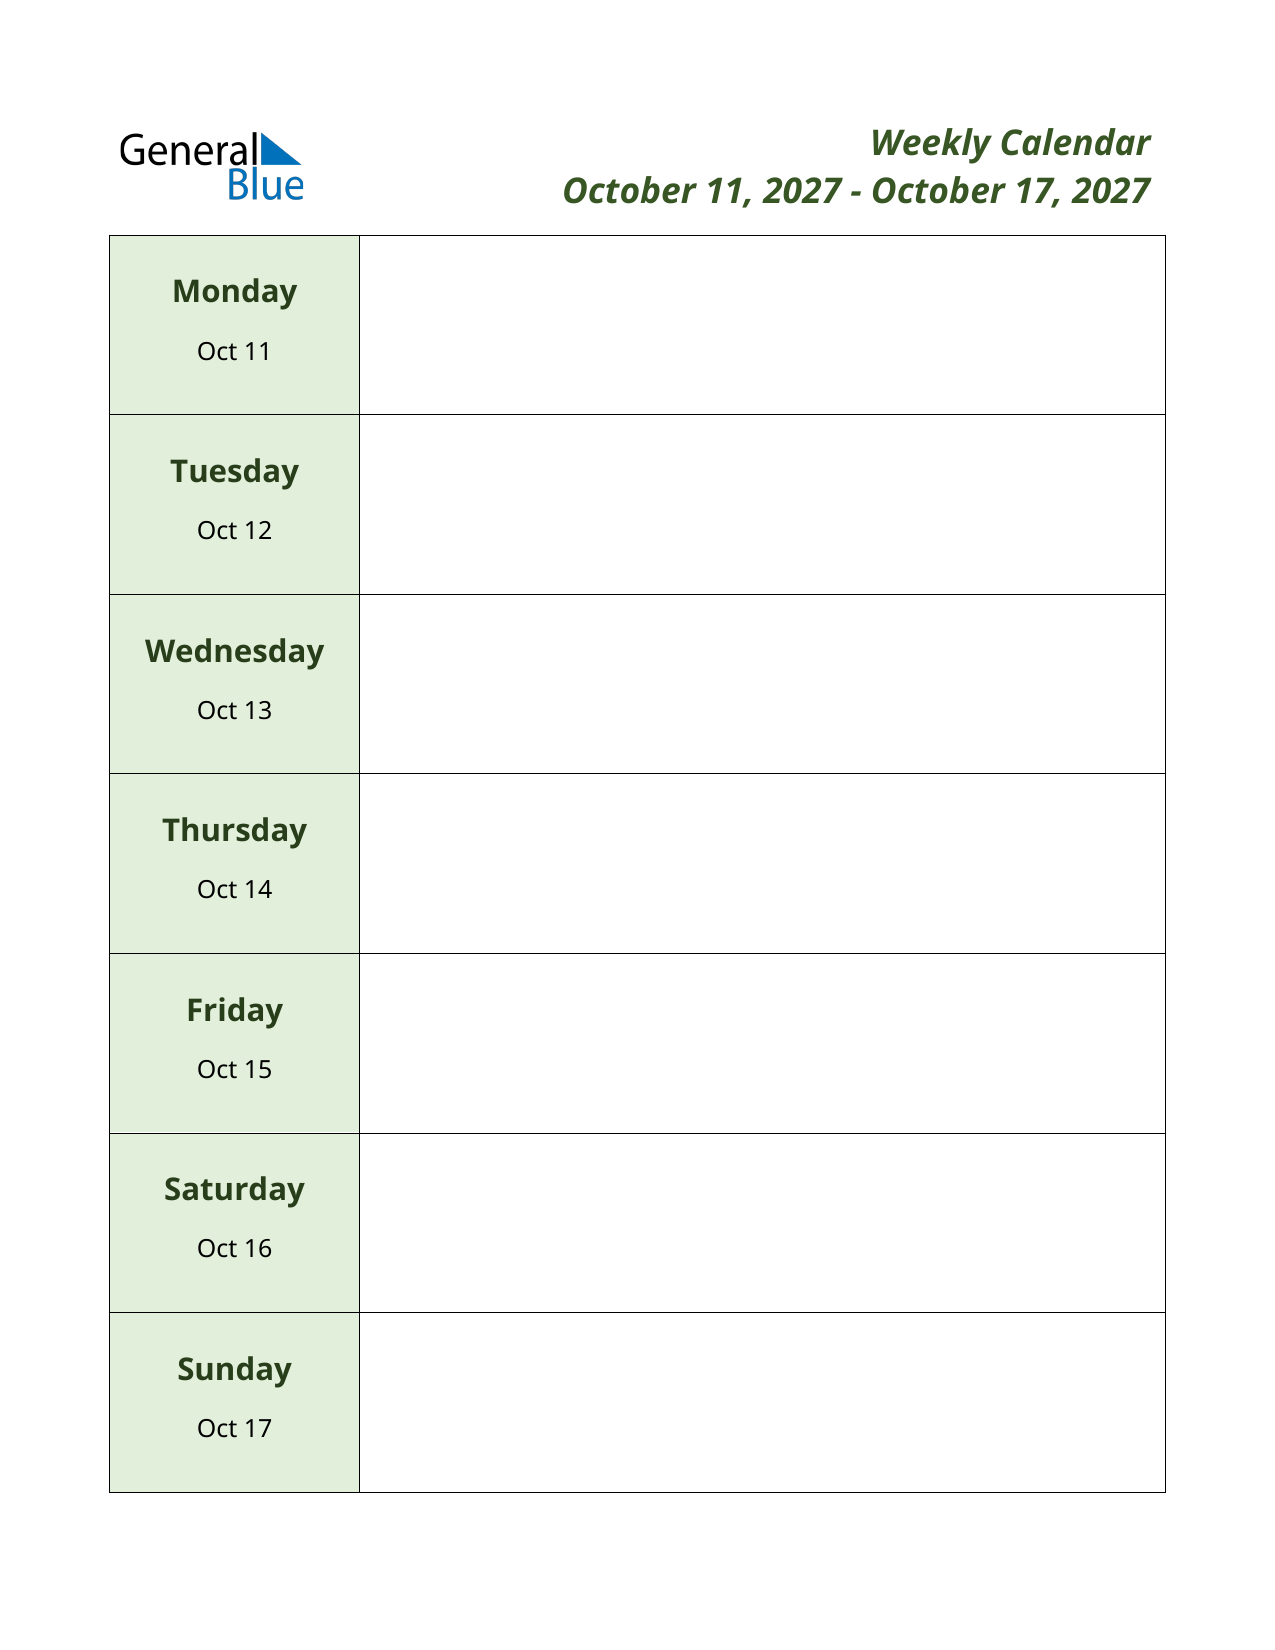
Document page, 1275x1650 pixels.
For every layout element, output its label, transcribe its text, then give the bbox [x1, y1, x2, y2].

table_cell Thursday Oct 14 [110, 774, 359, 953]
table_cell Saturday Oct 16 [110, 1134, 359, 1312]
table_cell Friday Oct 15 [110, 954, 359, 1132]
table_cell Wednesday Oct 13 [110, 595, 359, 773]
table_cell Sunday Oct 17 [110, 1313, 359, 1492]
table_header [109, 98, 359, 234]
table_cell Monday Oct 11 [110, 236, 359, 414]
picture [120, 132, 304, 200]
table_cell [360, 774, 1165, 953]
table_cell [360, 1134, 1165, 1312]
table_cell [360, 415, 1165, 594]
table_cell [360, 236, 1165, 414]
table_cell [360, 1313, 1165, 1492]
table_cell [360, 954, 1165, 1132]
table_header Weekly Calendar October 11, 2027 - October 17, 2027 [360, 98, 1166, 234]
table_cell Tuesday Oct 12 [110, 415, 359, 594]
table_cell [360, 595, 1165, 773]
